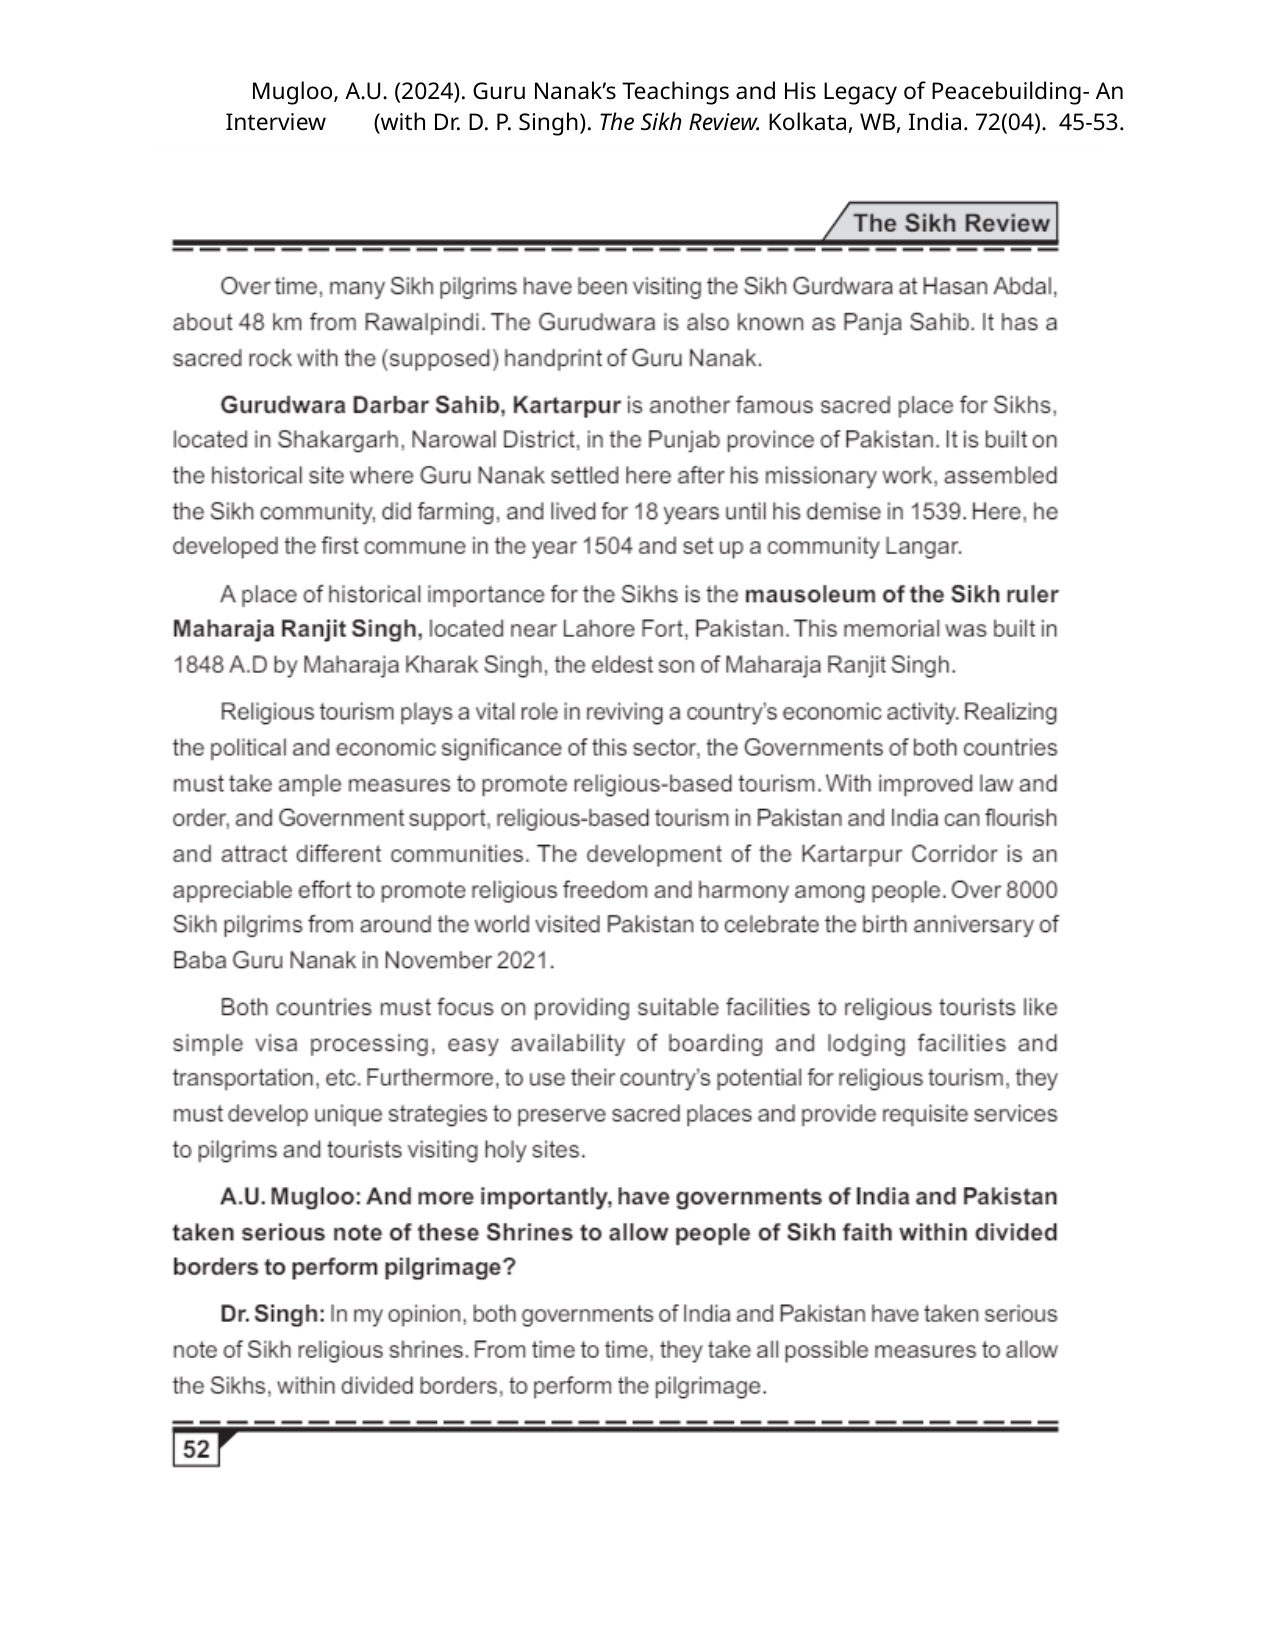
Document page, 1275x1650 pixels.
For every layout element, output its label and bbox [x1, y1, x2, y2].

picture [150, 150, 1108, 1469]
